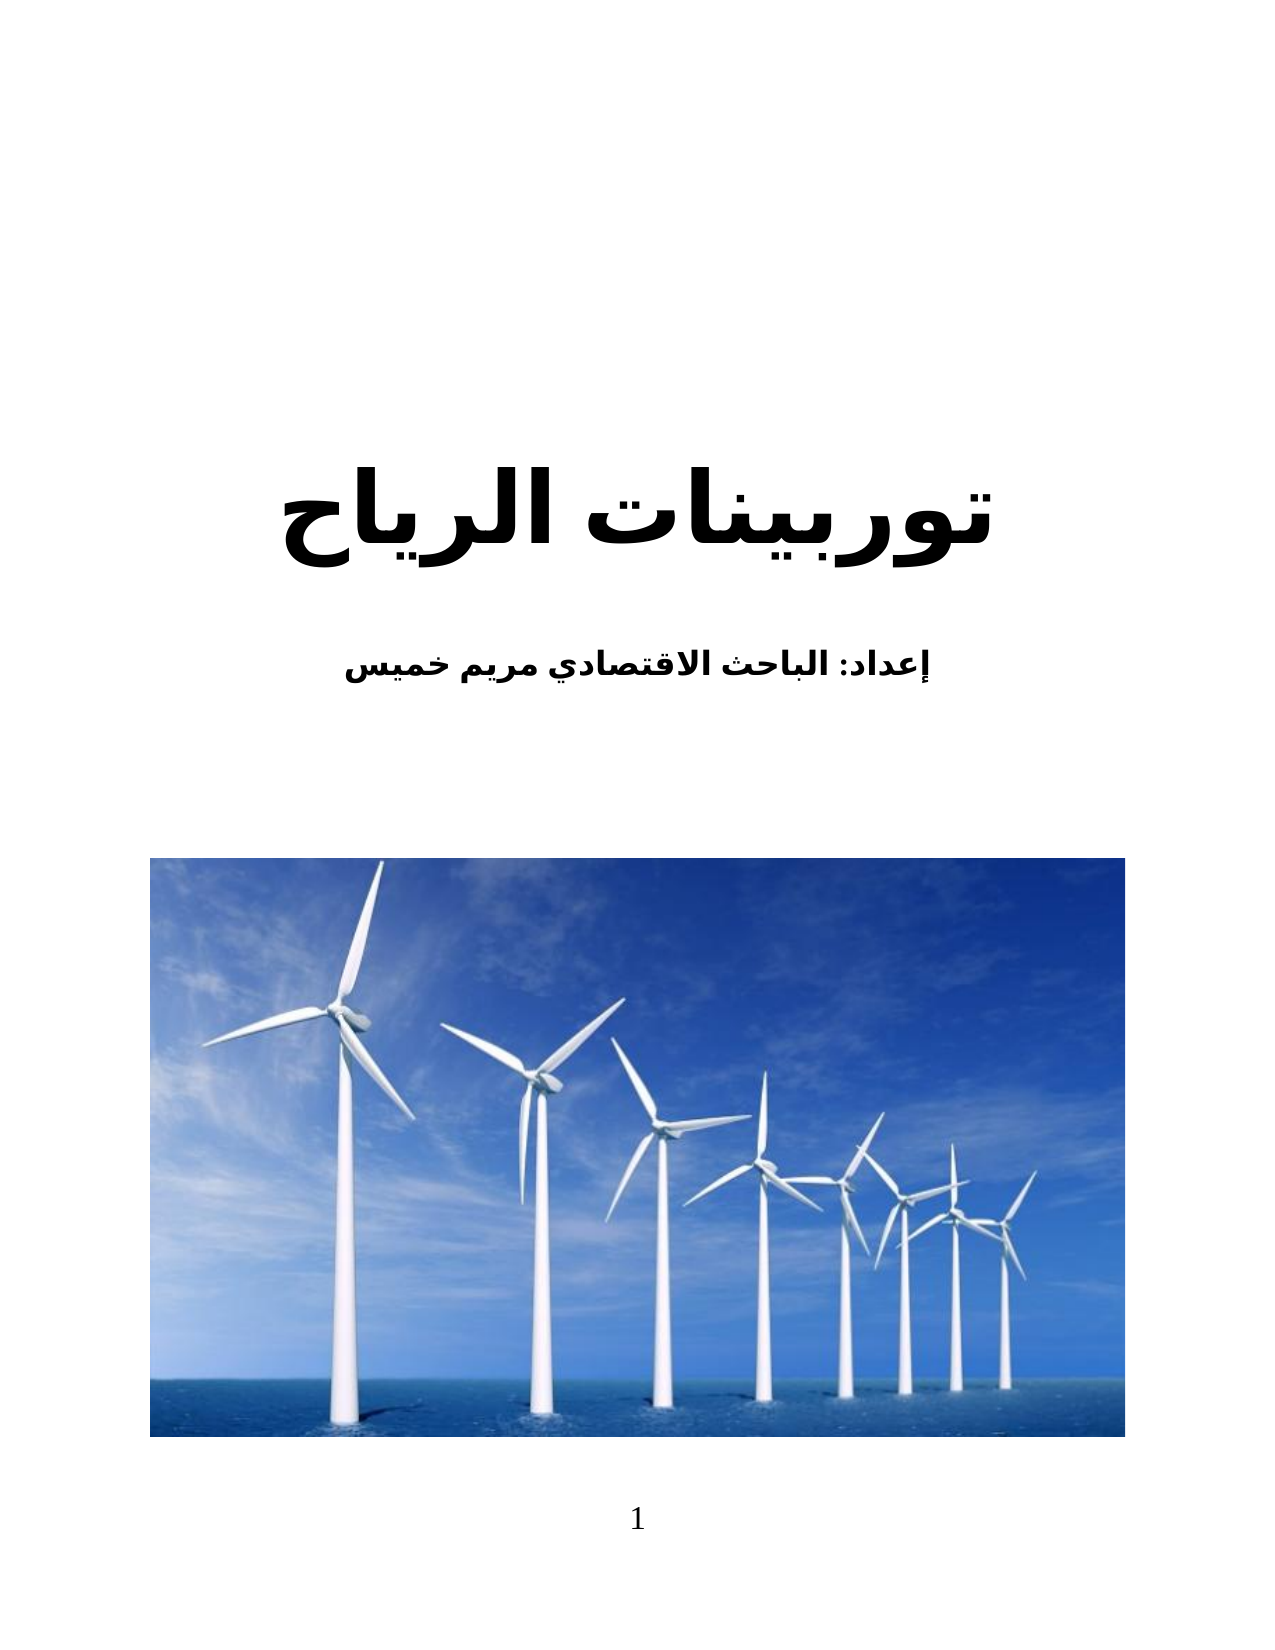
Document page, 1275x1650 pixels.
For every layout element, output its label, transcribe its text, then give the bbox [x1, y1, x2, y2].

picture [150, 858, 1125, 1437]
text إعداد: الباحث الاقتصادي مريم خميس [150, 644, 1125, 682]
text توربينات الرياح [150, 450, 1125, 565]
